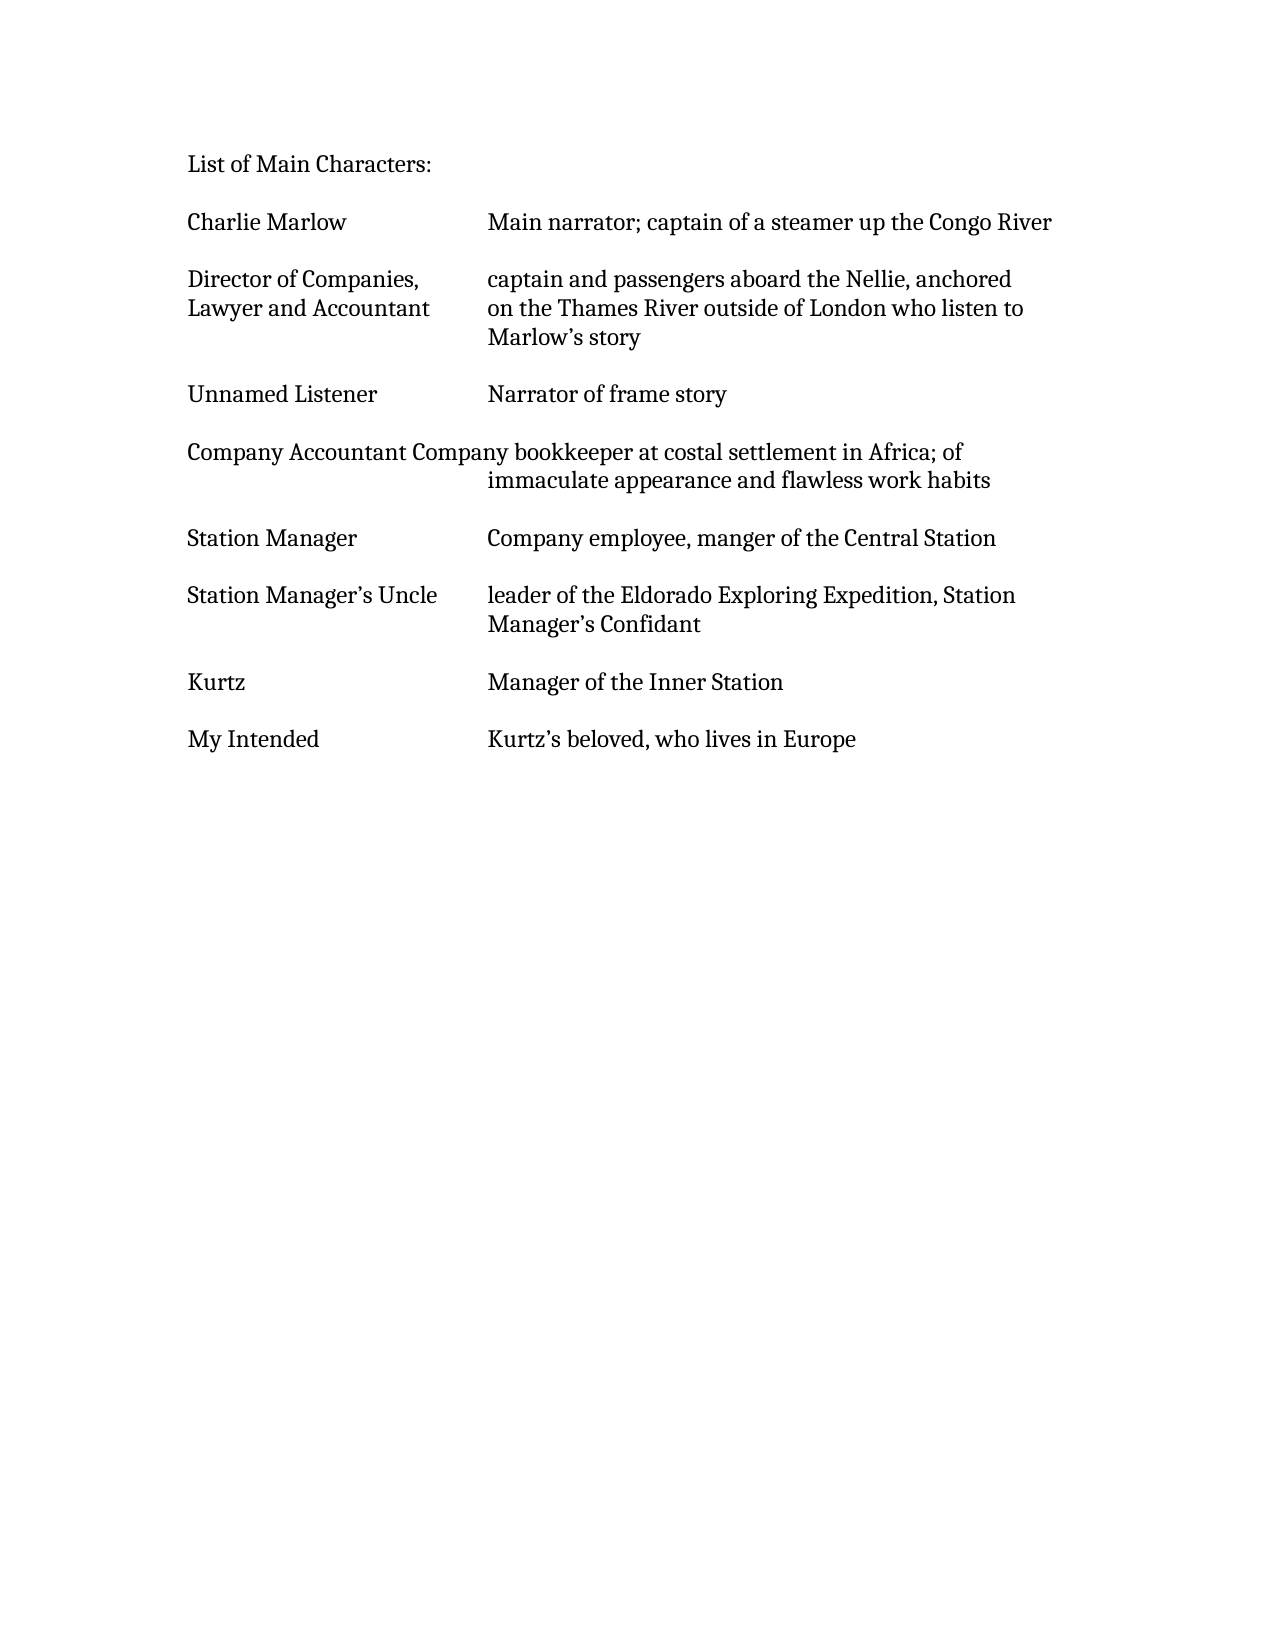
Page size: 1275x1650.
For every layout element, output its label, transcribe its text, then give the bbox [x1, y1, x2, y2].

text Director of Companies, captain and passengers aboard the Nellie, anchored [187, 265, 1087, 294]
text Station Manager’s Uncle leader of the Eldorado Exploring Expedition, Station [187, 581, 1087, 610]
text Company Accountant Company bookkeeper at costal settlement in Africa; of [187, 437, 1087, 466]
text Marlow’s story [187, 322, 1087, 351]
text immaculate appearance and flawless work habits [412, 466, 1087, 495]
text Lawyer and Accountant on the Thames River outside of London who listen to [187, 294, 1087, 322]
text Charlie Marlow Main narrator; captain of a steamer up the Congo River [187, 207, 1087, 236]
text My Intended Kurtz’s beloved, who lives in Europe [187, 725, 1087, 754]
text Station Manager Company employee, manger of the Central Station [187, 524, 1087, 552]
text Kurtz Manager of the Inner Station [187, 667, 1087, 696]
text Unnamed Listener Narrator of frame story [187, 380, 1087, 409]
text List of Main Characters: [187, 150, 1087, 179]
text Manager’s Confidant [412, 610, 1087, 639]
